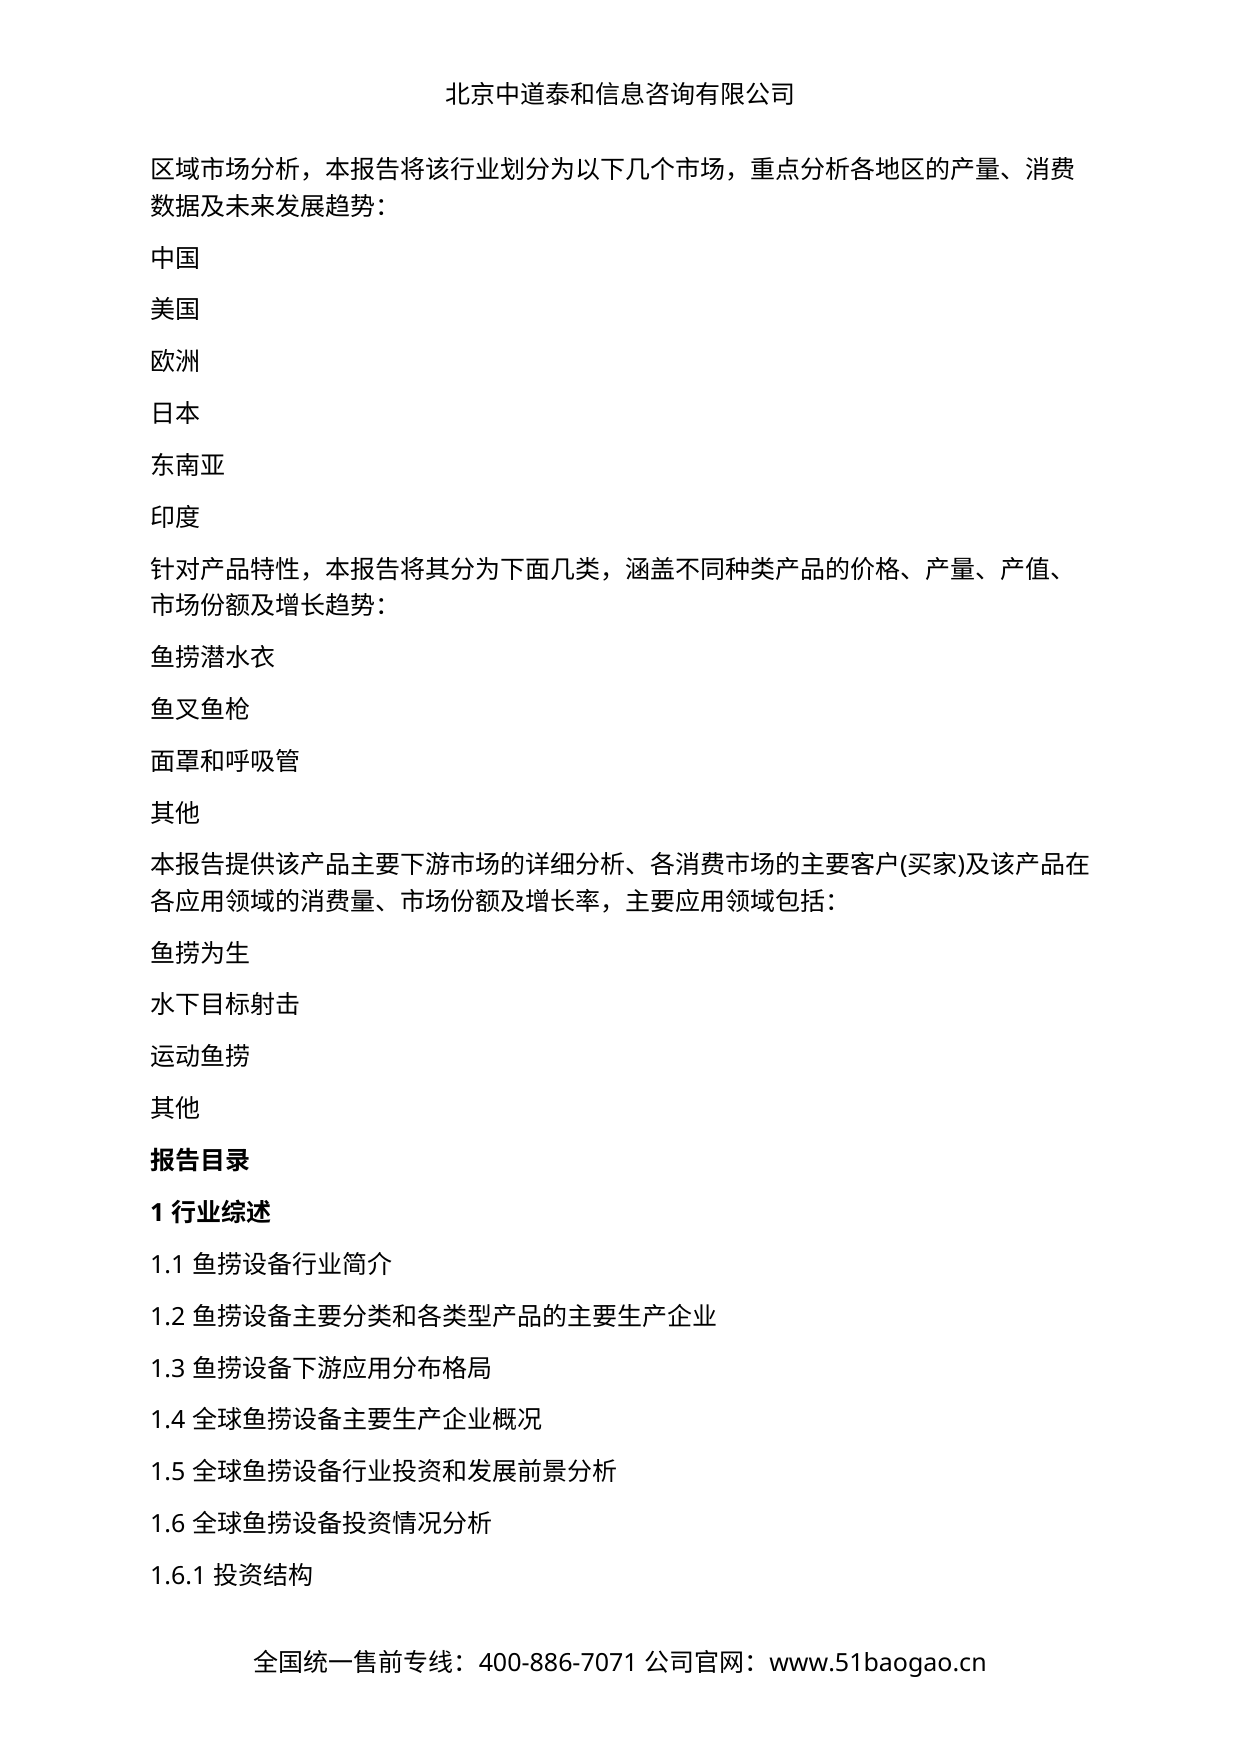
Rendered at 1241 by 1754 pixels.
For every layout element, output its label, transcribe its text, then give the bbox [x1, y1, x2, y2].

text 其他 [150, 793, 1090, 829]
text 本报告提供该产品主要下游市场的详细分析、各消费市场的主要客户(买家)及该产品在各应用领域的消费量、市场份额及增长率，主要应用领域包括： [150, 845, 1090, 917]
text 日本 [150, 394, 1090, 430]
text 报告目录 [150, 1141, 1090, 1177]
text 1.1 鱼捞设备行业简介 [150, 1244, 1090, 1281]
text 1.2 鱼捞设备主要分类和各类型产品的主要生产企业 [150, 1296, 1090, 1332]
text 水下目标射击 [150, 985, 1090, 1021]
text 其他 [150, 1089, 1090, 1125]
text 1.3 鱼捞设备下游应用分布格局 [150, 1348, 1090, 1384]
text 鱼捞为生 [150, 933, 1090, 969]
text 中国 [150, 238, 1090, 274]
text 区域市场分析，本报告将该行业划分为以下几个市场，重点分析各地区的产量、消费数据及未来发展趋势： [150, 150, 1090, 222]
text 1.6.1 投资结构 [150, 1556, 1090, 1592]
text 1.5 全球鱼捞设备行业投资和发展前景分析 [150, 1452, 1090, 1488]
text 美国 [150, 290, 1090, 326]
text 鱼叉鱼枪 [150, 689, 1090, 726]
text 针对产品特性，本报告将其分为下面几类，涵盖不同种类产品的价格、产量、产值、市场份额及增长趋势： [150, 549, 1090, 622]
text 1 行业综述 [150, 1192, 1090, 1229]
text 欧洲 [150, 342, 1090, 378]
text 东南亚 [150, 446, 1090, 482]
text 印度 [150, 497, 1090, 534]
text 1.6 全球鱼捞设备投资情况分析 [150, 1504, 1090, 1540]
text 运动鱼捞 [150, 1037, 1090, 1073]
text 1.4 全球鱼捞设备主要生产企业概况 [150, 1400, 1090, 1436]
text 面罩和呼吸管 [150, 741, 1090, 777]
text 鱼捞潜水衣 [150, 637, 1090, 674]
